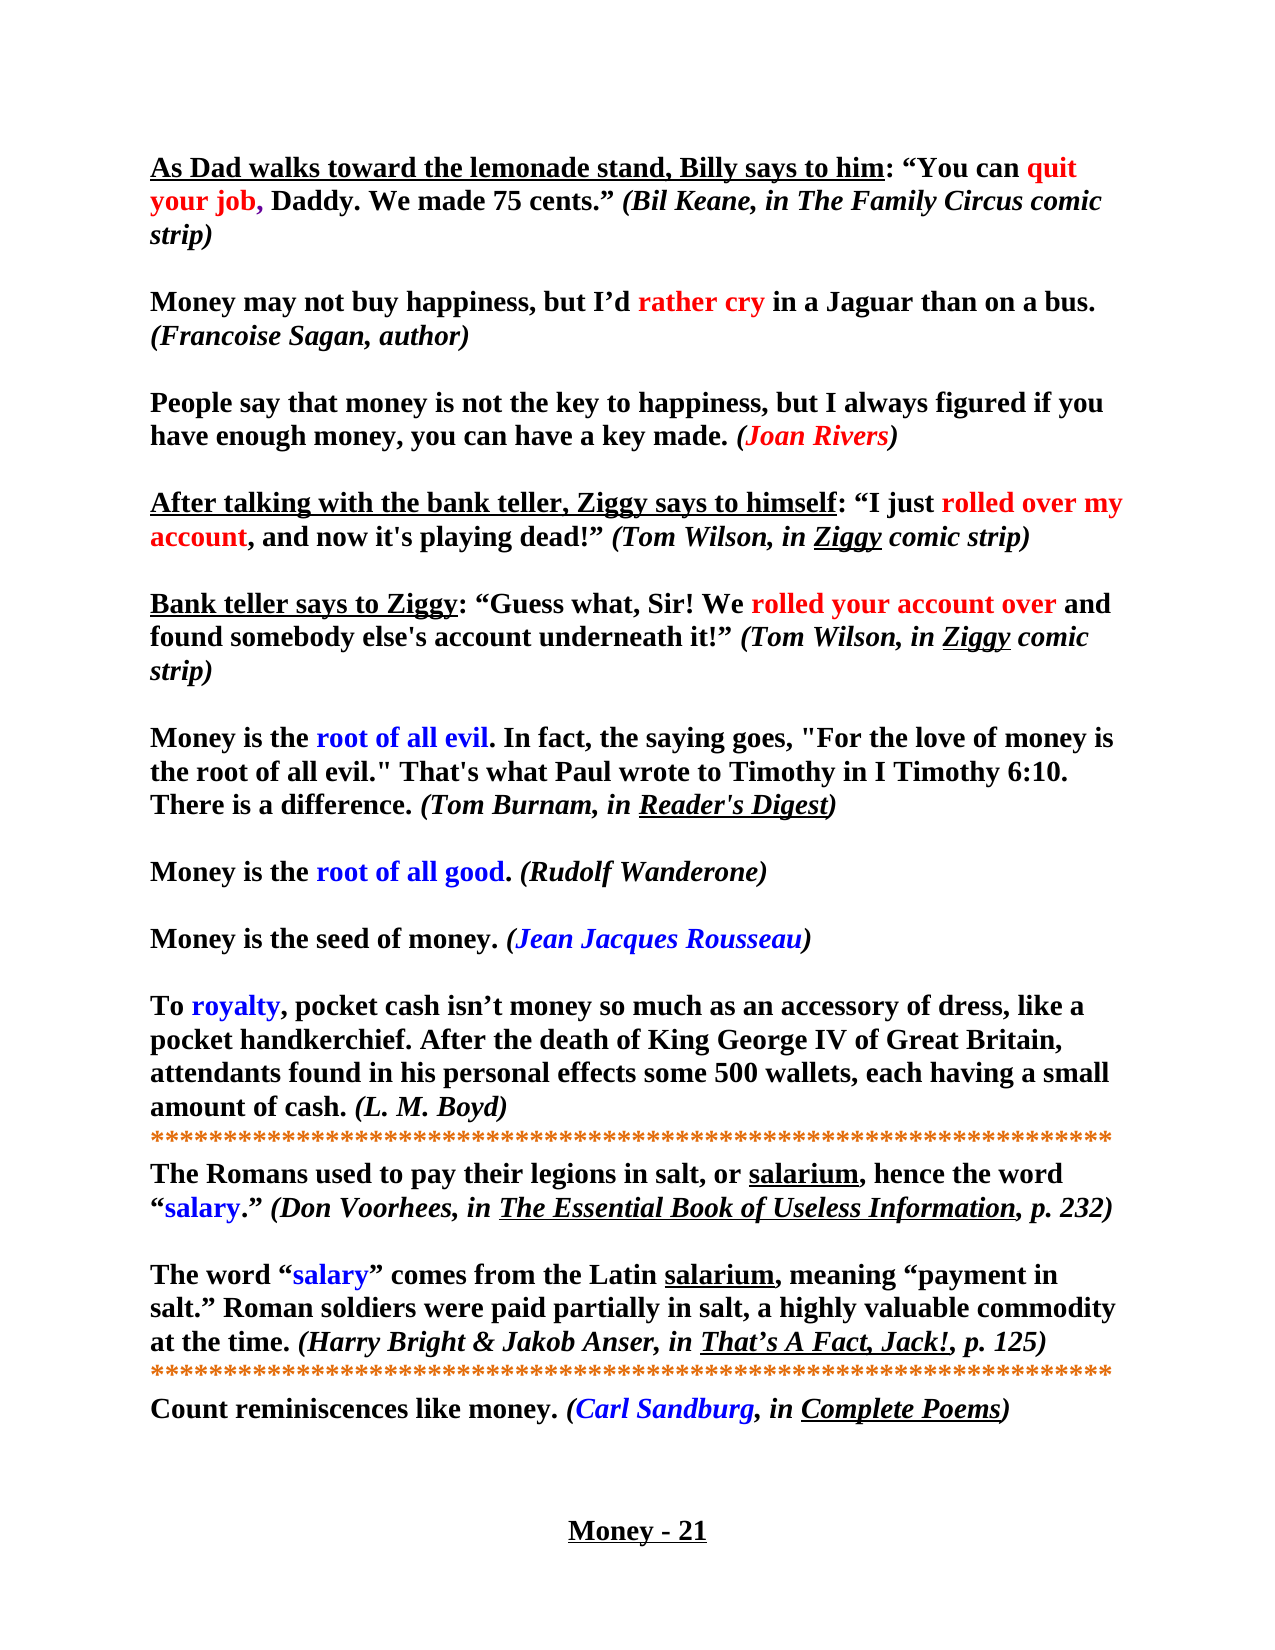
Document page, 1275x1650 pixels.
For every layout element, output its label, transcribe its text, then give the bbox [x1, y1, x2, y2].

text To royalty, pocket cash isn’t money so much as an accessory of dress, like a pocket handkerchief. After the death of King George IV of Great Britain, attendants found in his personal effects some 500 wallets, each having a small amount of cash. (L. M. Boyd) [150, 988, 1125, 1123]
text ****************************************************************** [150, 1357, 1125, 1391]
text Money is the root of all good. (Rudolf Wanderone) [150, 854, 1125, 888]
text After talking with the bank teller, Ziggy says to himself: “I just rolled over my account, and now it's playing dead!” (Tom Wilson, in Ziggy comic strip) [150, 485, 1125, 552]
text Money may not buy happiness, but I’d rather cry in a Jaguar than on a bus. (Francoise Sagan, author) [150, 284, 1125, 351]
text Money is the seed of money. (Jean Jacques Rousseau) [150, 921, 1125, 955]
text Bank teller says to Ziggy: “Guess what, Sir! We rolled your account over and found somebody else's account underneath it!” (Tom Wilson, in Ziggy comic strip) [150, 586, 1125, 687]
text Count reminiscences like money. (Carl Sandburg, in Complete Poems) [150, 1391, 1125, 1424]
text Money is the root of all evil. In fact, the saying goes, "For the love of money is the root of all evil." That's what Paul wrote to Timothy in I Timothy 6:10. There is a difference. (Tom Burnam, in Reader's Digest) [150, 720, 1125, 821]
text The word “salary” comes from the Latin salarium, meaning “payment in salt.” Roman soldiers were paid partially in salt, a highly valuable commodity at the time. (Harry Bright & Jakob Anser, in That’s A Fact, Jack!, p. 125) [150, 1257, 1125, 1357]
text People say that money is not the key to happiness, but I always figured if you have enough money, you can have a key made. (Joan Rivers) [150, 385, 1125, 452]
text ****************************************************************** The Romans used to pay their legions in salt, or salarium, hence the word “salary.” (Don Voorhees, in The Essential Book of Useless Information, p. 232) [150, 1123, 1125, 1223]
text As Dad walks toward the lemonade stand, Billy says to him: “You can quit your job, Daddy. We made 75 cents.” (Bil Keane, in The Family Circus comic strip) [150, 150, 1125, 251]
